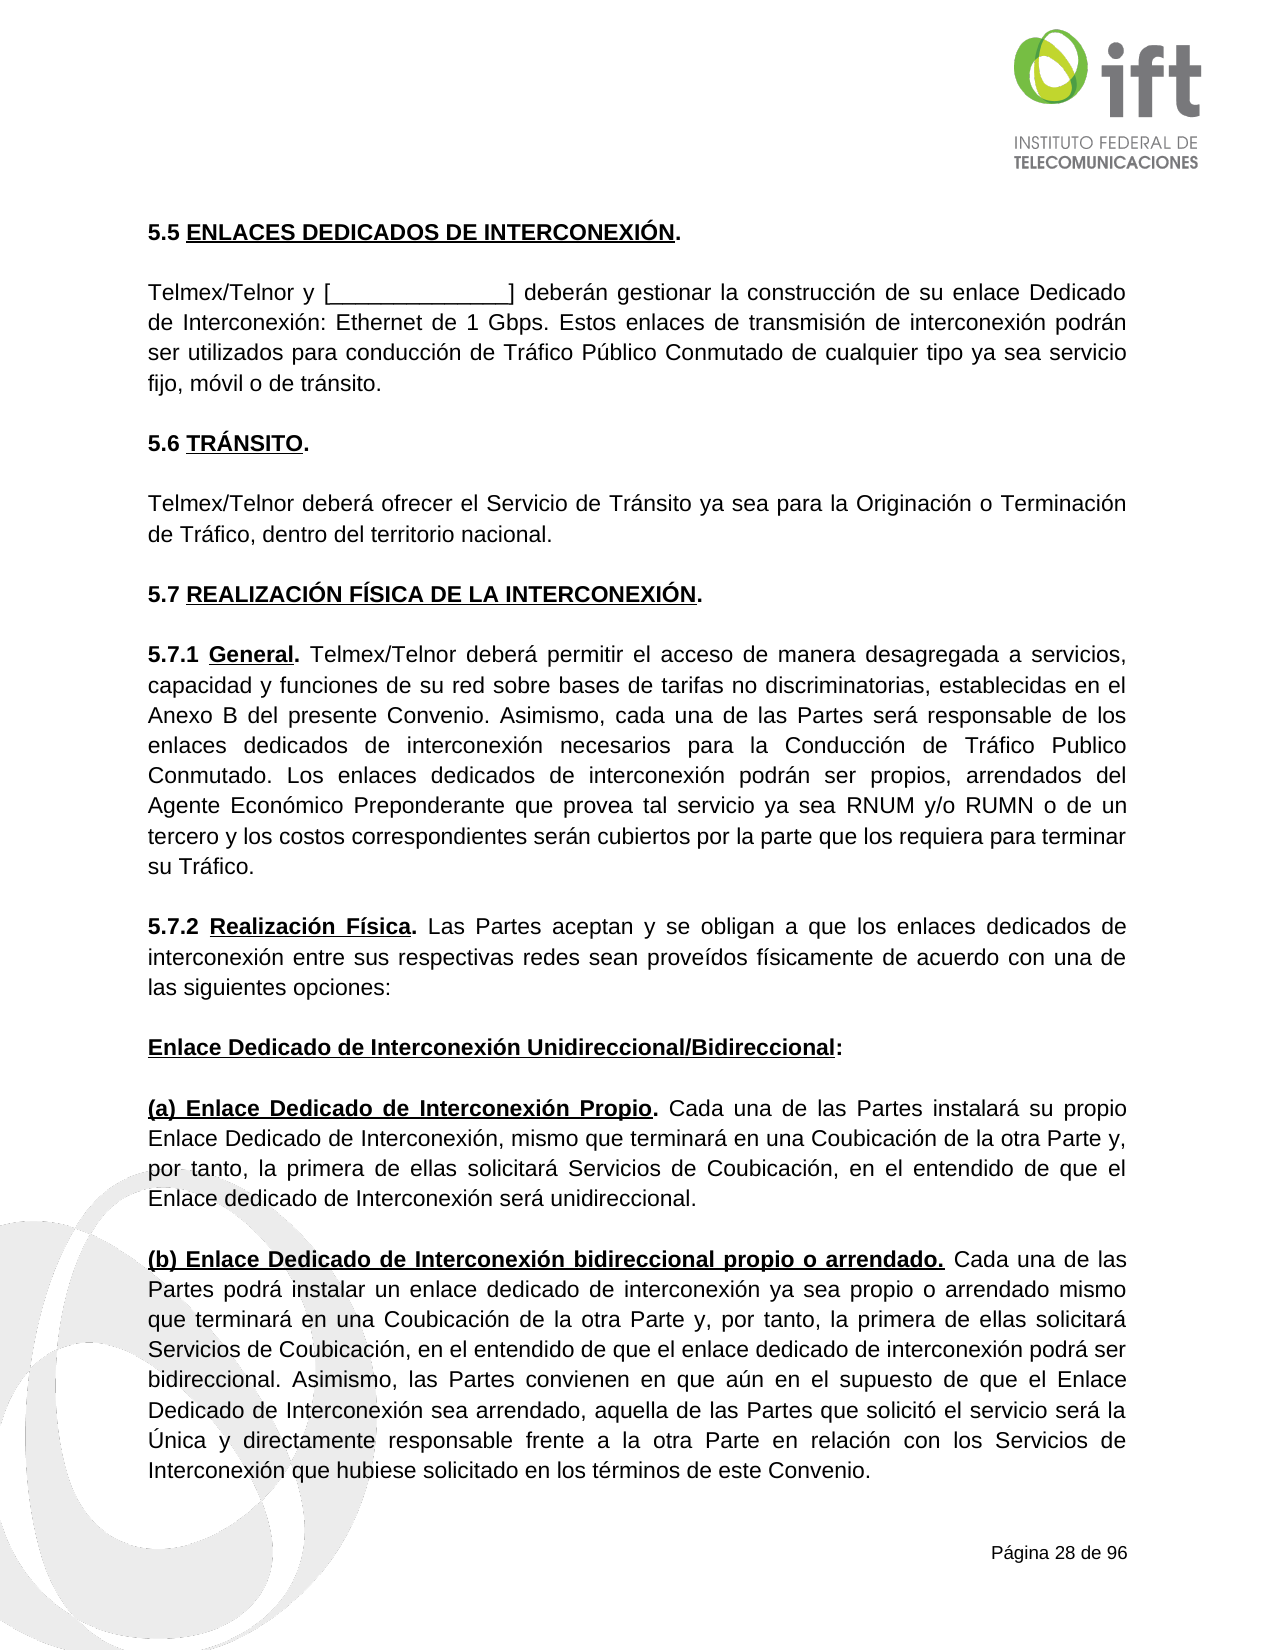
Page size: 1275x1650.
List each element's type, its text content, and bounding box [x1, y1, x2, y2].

text 5.7.1 General. Telmex/Telnor deberá permitir el acceso de manera desagregada a servicios, capacidad y funciones de su red sobre bases de tarifas no discriminatorias, establecidas en el Anexo B del presente Convenio. Asimismo, cada una de las Partes será responsable de los enlaces dedicados de interconexión necesarios para la Conducción de Tráfico Publico Conmutado. Los enlaces dedicados de interconexión podrán ser propios, arrendados del Agente Económico Preponderante que provea tal servicio ya sea RNUM y/o RUMN o de un tercero y los costos correspondientes serán cubiertos por la parte que los requiera para terminar su Tráfico. [148, 641, 1127, 879]
text 5.5 ENLACES DEDICADOS DE INTERCONEXIÓN. [148, 218, 1127, 245]
text Telmex/Telnor y [______________] deberán gestionar la construcción de su enlace Dedicado de Interconexión: Ethernet de 1 Gbps. Estos enlaces de transmisión de interconexión podrán ser utilizados para conducción de Tráfico Público Conmutado de cualquier tipo ya sea servicio fijo, móvil o de tránsito. [148, 279, 1127, 396]
text Enlace Dedicado de Interconexión Unidireccional/Bidireccional: [148, 1034, 1127, 1061]
text 5.7.2 Realización Física. Las Partes aceptan y se obligan a que los enlaces dedicados de interconexión entre sus respectivas redes sean proveídos físicamente de acuerdo con una de las siguientes opciones: [148, 913, 1127, 1000]
text 5.7 REALIZACIÓN FÍSICA DE LA INTERCONEXIÓN. [148, 581, 1127, 607]
text (b) Enlace Dedicado de Interconexión bidireccional propio o arrendado. Cada una de las Partes podrá instalar un enlace dedicado de interconexión ya sea propio o arrendado mismo que terminará en una Coubicación de la otra Parte y, por tanto, la primera de ellas solicitará Servicios de Coubicación, en el entendido de que el enlace dedicado de interconexión podrá ser bidireccional. Asimismo, las Partes convienen en que aún en el supuesto de que el Enlace Dedicado de Interconexión sea arrendado, aquella de las Partes que solicitó el servicio será la Única y directamente responsable frente a la otra Parte en relación con los Servicios de Interconexión que hubiese solicitado en los términos de este Convenio. [148, 1246, 1127, 1483]
text (a) Enlace Dedicado de Interconexión Propio. Cada una de las Partes instalará su propio Enlace Dedicado de Interconexión, mismo que terminará en una Coubicación de la otra Parte y, por tanto, la primera de ellas solicitará Servicios de Coubicación, en el entendido de que el Enlace dedicado de Interconexión será unidireccional. [148, 1094, 1127, 1212]
text 5.6 TRÁNSITO. [148, 430, 1127, 456]
text Telmex/Telnor deberá ofrecer el Servicio de Tránsito ya sea para la Originación o Terminación de Tráfico, dentro del territorio nacional. [148, 490, 1127, 547]
picture [0, 0, 1275, 1650]
